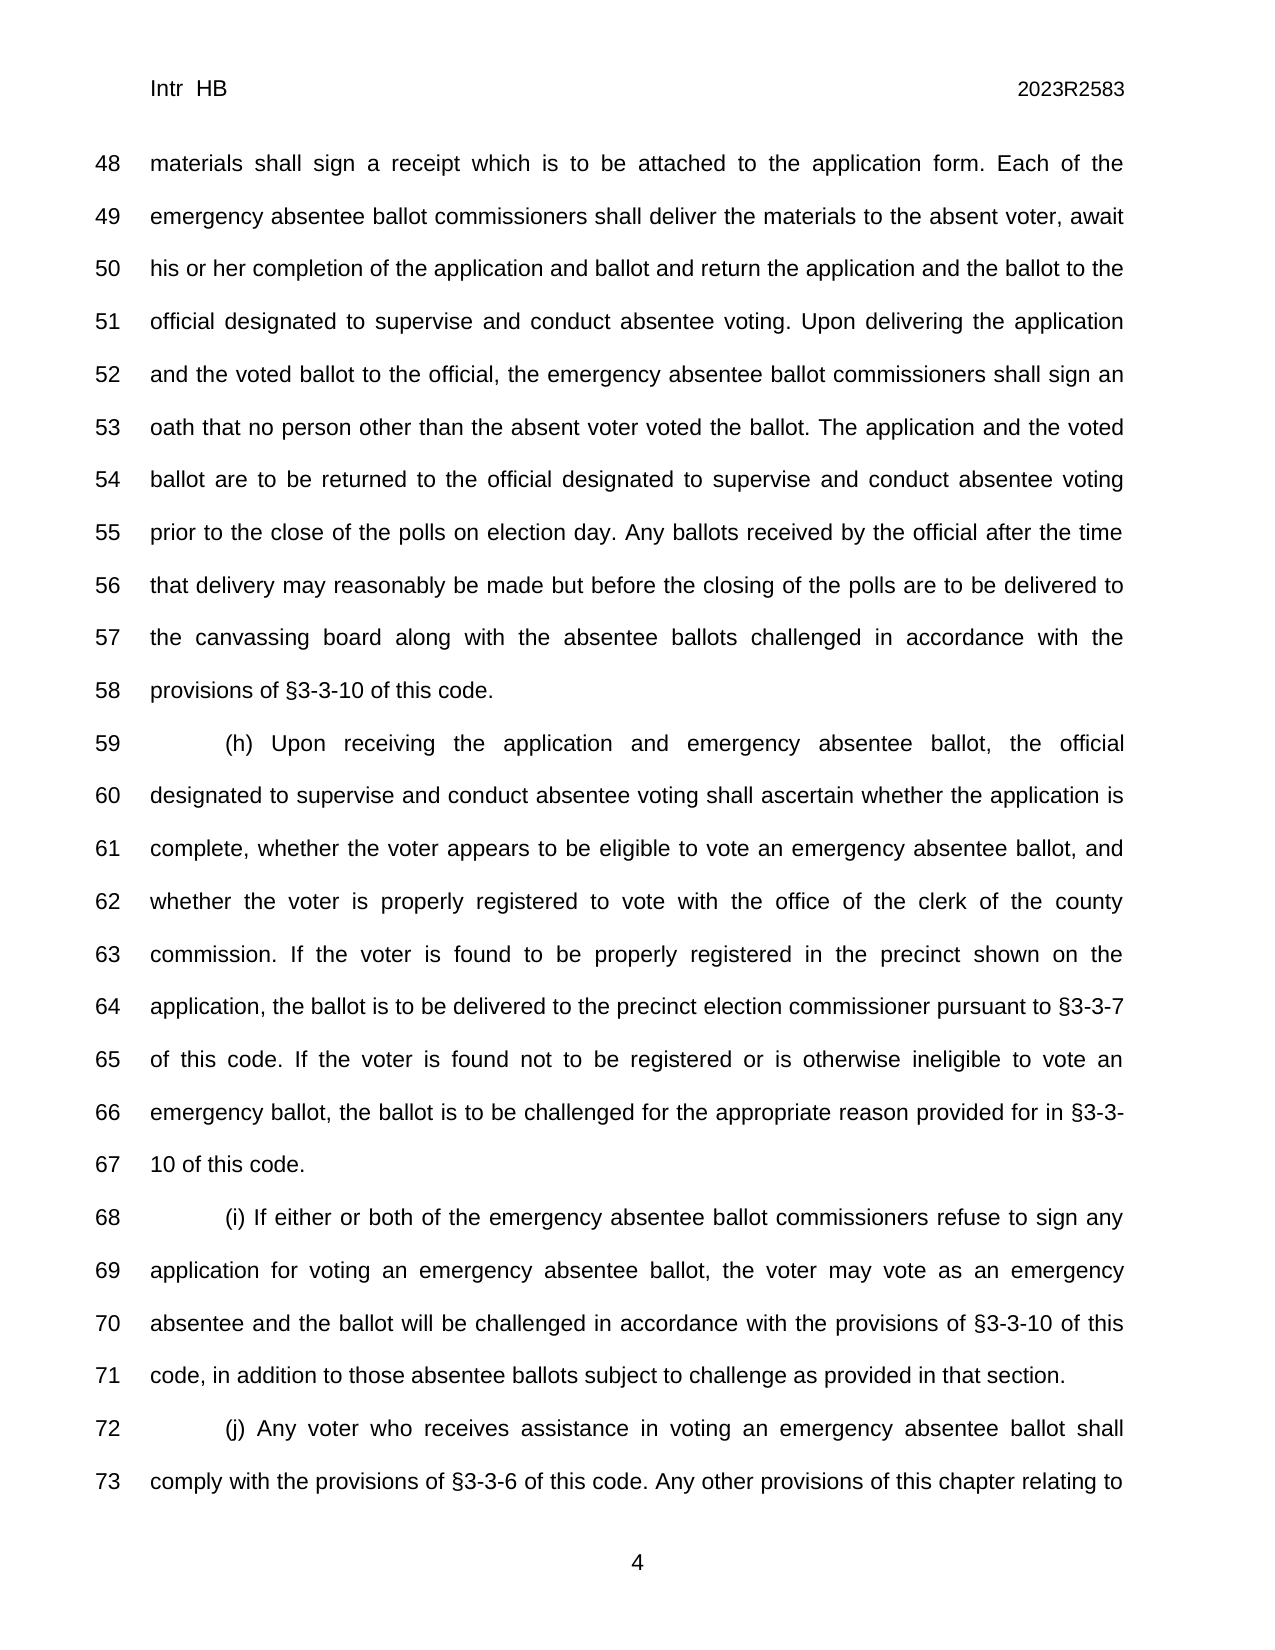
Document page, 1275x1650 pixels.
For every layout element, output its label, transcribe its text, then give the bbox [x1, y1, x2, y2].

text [150, 150, 1125, 703]
text (h) Upon receiving the application and emergency absentee ballot, the official designated to supervise and conduct absentee voting shall ascertain whether the application is complete, whether the voter appears to be eligible to vote an emergency absentee ballot, and whether the voter is properly registered to vote with the office of the clerk of the county commission. If the voter is found to be properly registered in the precinct shown on the application, the ballot is to be delivered to the precinct election commissioner pursuant to §3-3-7 of this code. If the voter is found not to be registered or is otherwise ineligible to vote an emergency ballot, the ballot is to be challenged for the appropriate reason provided for in §3-3-10 of this code. [150, 730, 1125, 1178]
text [150, 1415, 1125, 1494]
text (i) If either or both of the emergency absentee ballot commissioners refuse to sign any application for voting an emergency absentee ballot, the voter may vote as an emergency absentee and the ballot will be challenged in accordance with the provisions of §3-3-10 of this code, in addition to those absentee ballots subject to challenge as provided in that section. [150, 1204, 1125, 1389]
